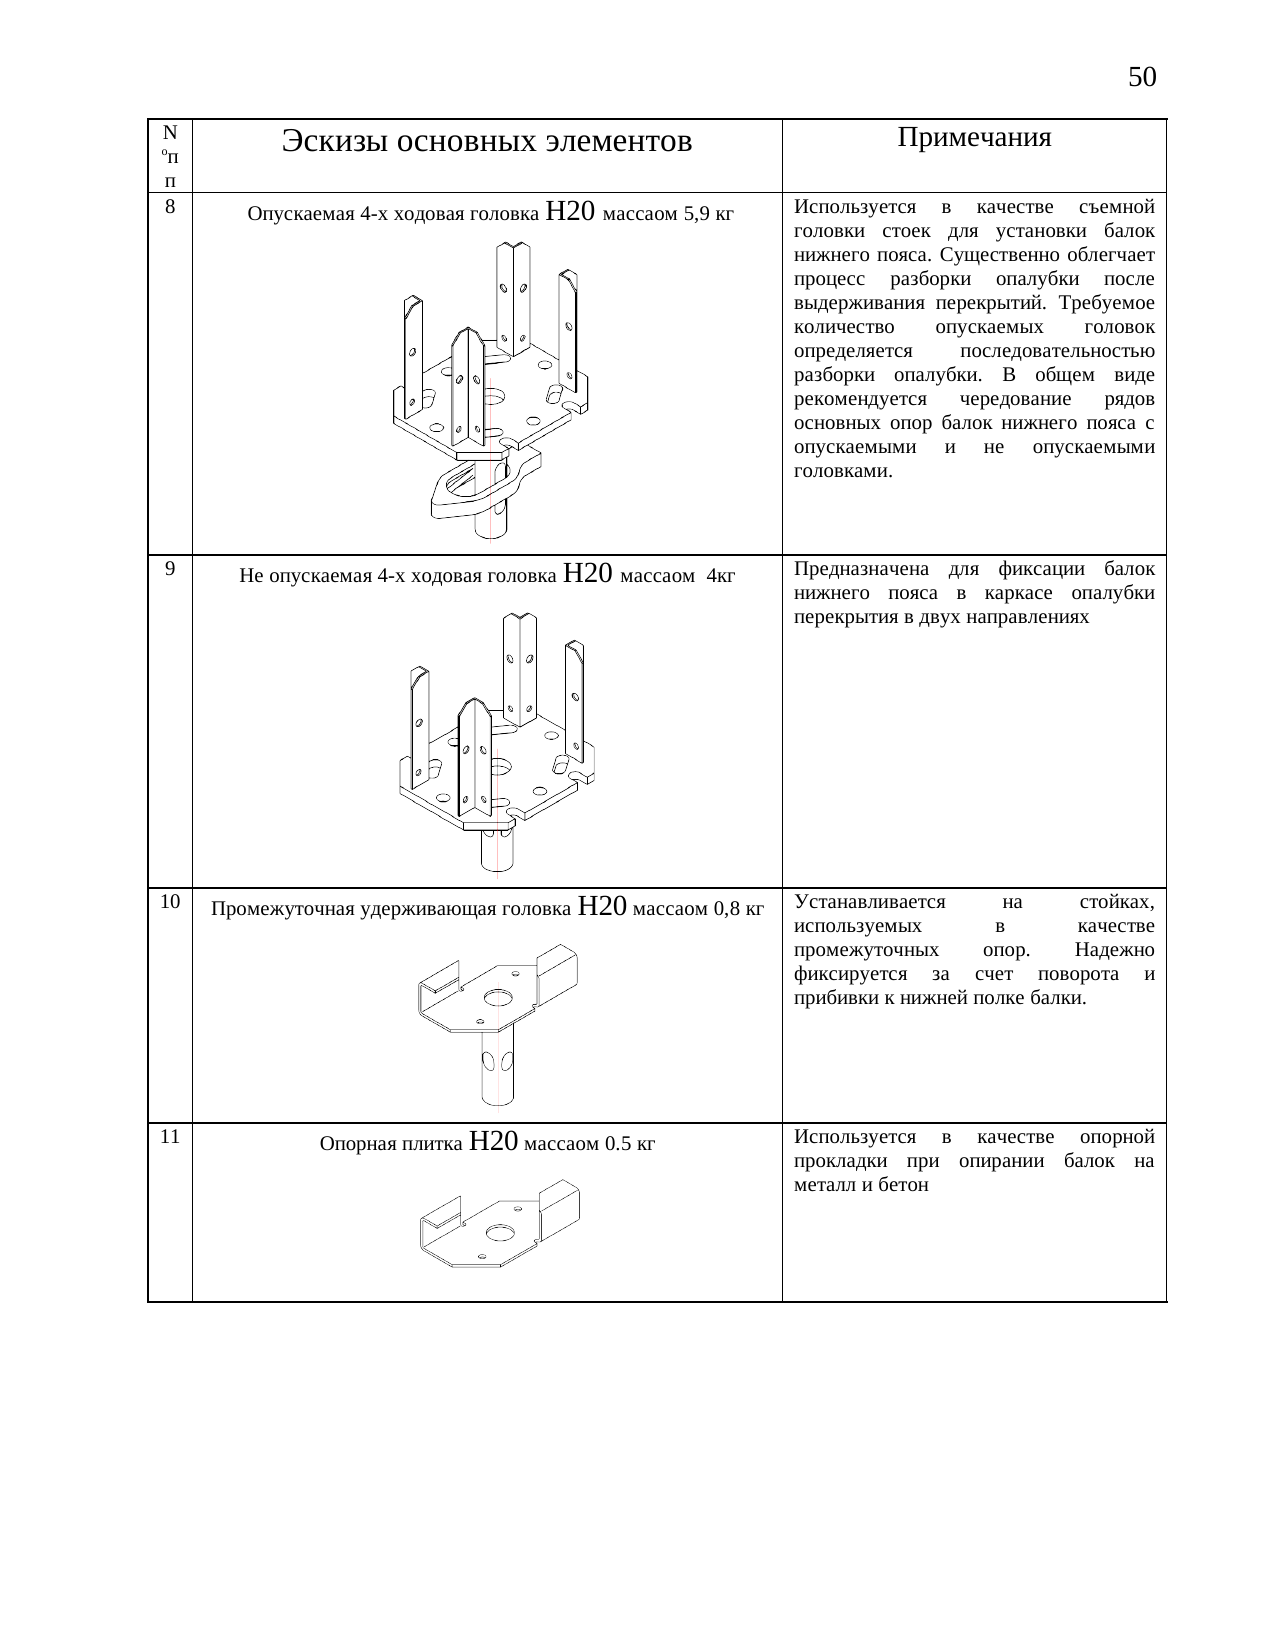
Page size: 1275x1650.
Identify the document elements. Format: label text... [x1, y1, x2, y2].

table_cell 9 [149, 556, 192, 887]
table_cell 10 [149, 889, 192, 1122]
table_cell Предназначена для фиксации балок нижнего пояса в каркасе опалубки перекрытия в двух направлениях [783, 556, 1166, 887]
table_header Эскизы основных элементов [193, 120, 782, 192]
table_cell Не опускаемая 4-х ходовая головка Н20 массаом 4кг [193, 556, 782, 887]
table_cell 11 [149, 1124, 192, 1301]
table_cell Опускаемая 4-х ходовая головка Н20 массаом 5,9 кг [193, 193, 782, 554]
table_cell Опорная плитка Н20 массаом 0.5 кг [193, 1124, 782, 1301]
table_cell Используется в качестве съемной головки стоек для установки балок нижнего пояса. Существенно облегчает процесс разборки опалубки после выдерживания перекрытий. Требуемое количество опускаемых головок определяется последовательностью разборки опалубки. В общем виде рекомендуется чередование рядов основных опор балок нижнего пояса с опускаемыми и не опускаемыми головками. [783, 193, 1166, 554]
table_cell Используется в качестве опорной прокладки при опирании балок на металл и бетон [783, 1124, 1166, 1301]
table_header Noпп [149, 120, 192, 192]
table_cell Промежуточная удерживающая головка Н20 массаом 0,8 кг [193, 889, 782, 1122]
table_cell 8 [149, 193, 192, 554]
table_cell Устанавливается на стойках, используемых в качестве промежуточных опор. Надежно фиксируется за счет поворота и прибивки к нижней полке балки. [783, 889, 1166, 1122]
table_header Примечания [783, 120, 1166, 192]
